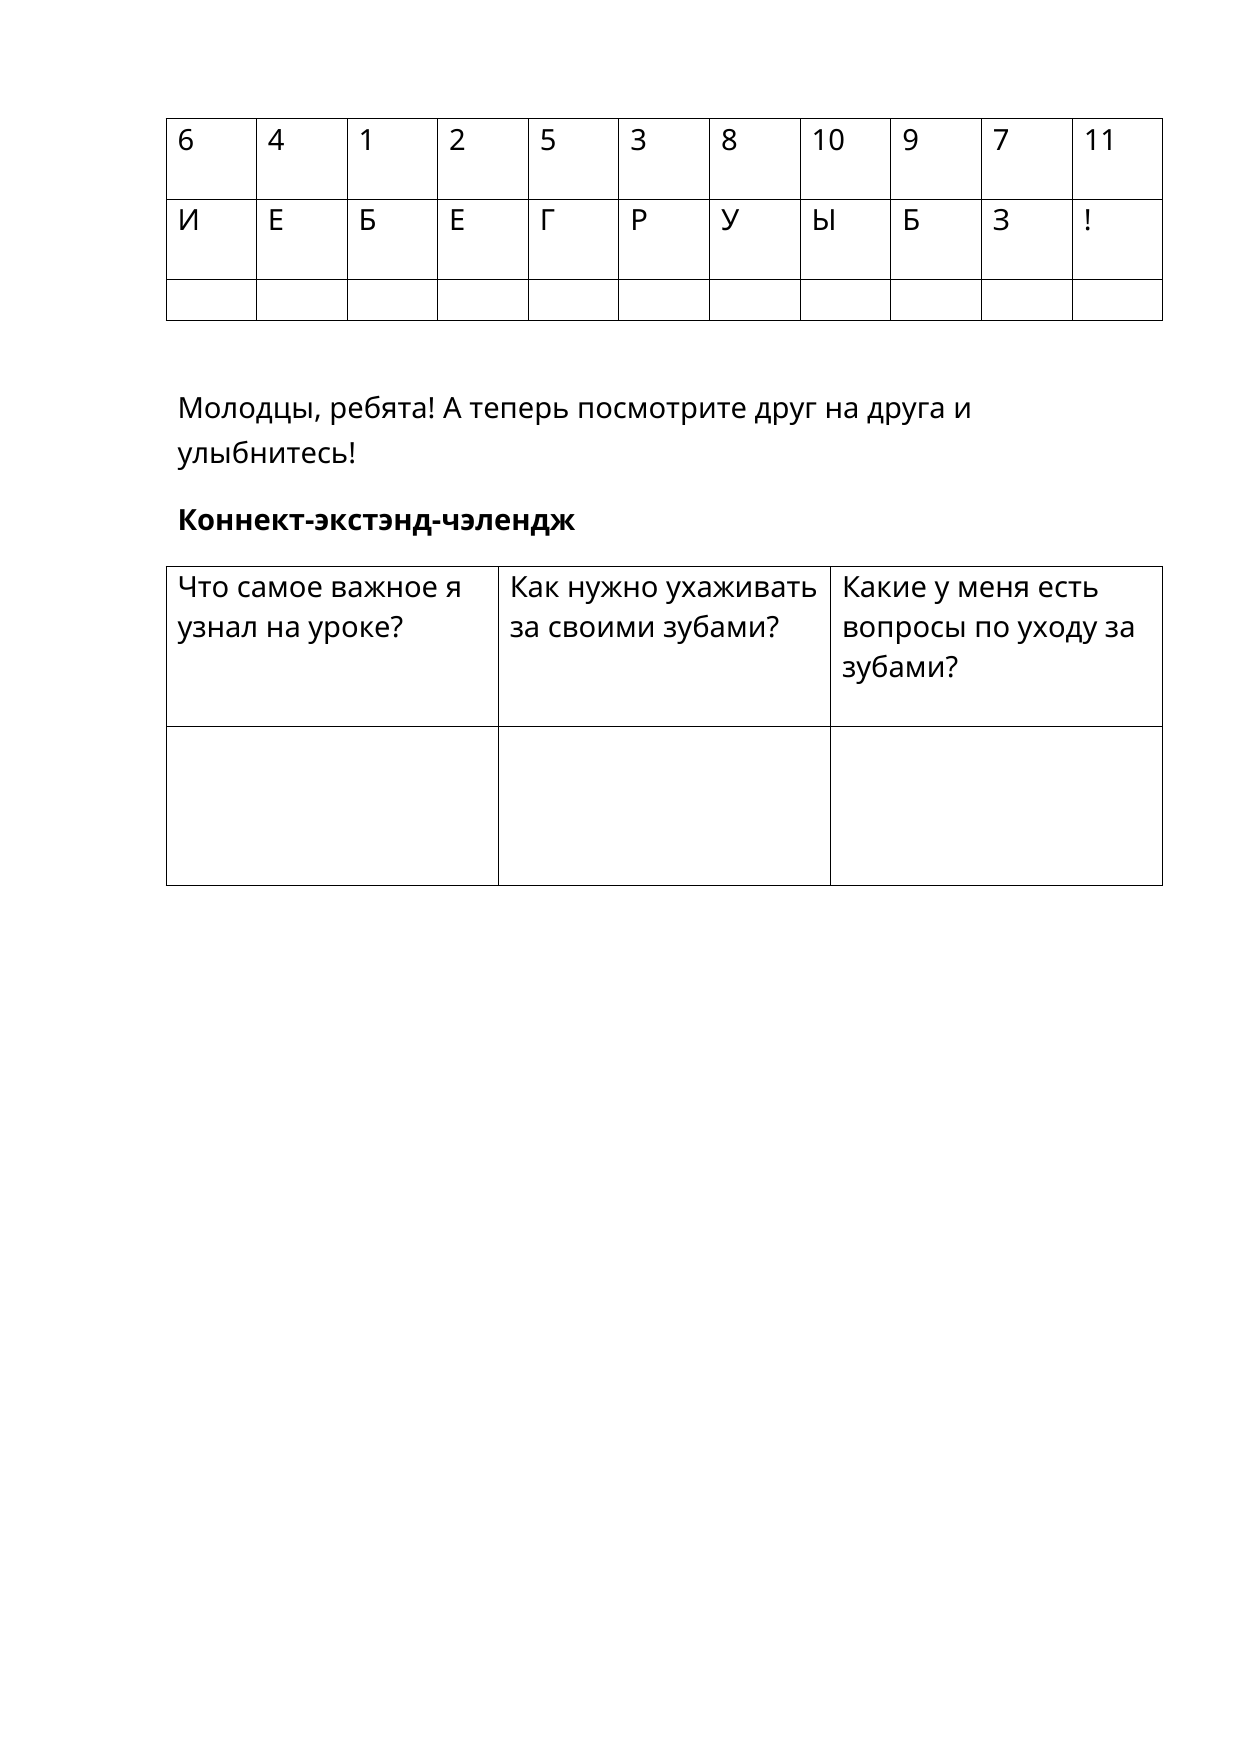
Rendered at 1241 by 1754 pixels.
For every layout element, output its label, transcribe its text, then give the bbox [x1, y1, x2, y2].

table_cell ! [1073, 200, 1162, 279]
table_cell Е [438, 200, 528, 279]
table_header 4 [257, 119, 347, 198]
table_cell Р [619, 200, 709, 279]
table_cell [167, 280, 256, 320]
table_cell [982, 280, 1072, 320]
table_cell [529, 280, 618, 320]
table_header 10 [801, 119, 890, 198]
table_header 7 [982, 119, 1072, 198]
table_header Какие у меня есть вопросы по уходу за зубами? [831, 567, 1162, 726]
table_cell [257, 280, 347, 320]
table_header 5 [529, 119, 618, 198]
table_cell [891, 280, 981, 320]
text Молодцы, ребята! А теперь посмотрите друг на друга и улыбнитесь! [177, 387, 1152, 472]
table_header 2 [438, 119, 528, 198]
table_header Как нужно ухаживать за своими зубами? [499, 567, 830, 726]
table_cell Г [529, 200, 618, 279]
table_cell [619, 280, 709, 320]
table_cell У [710, 200, 800, 279]
table_cell [801, 280, 890, 320]
table_header 6 [167, 119, 256, 198]
text Коннект-экстэнд-чэлендж [177, 499, 1152, 539]
table_cell [348, 280, 437, 320]
table_cell Ы [801, 200, 890, 279]
table_cell [499, 727, 830, 885]
table_cell Б [348, 200, 437, 279]
table_header 9 [891, 119, 981, 198]
table_header 3 [619, 119, 709, 198]
table_cell З [982, 200, 1072, 279]
table_cell И [167, 200, 256, 279]
table_header Что самое важное я узнал на уроке? [167, 567, 498, 726]
table_cell [438, 280, 528, 320]
table_cell Е [257, 200, 347, 279]
table_cell Б [891, 200, 981, 279]
table_cell [167, 727, 498, 885]
table_cell [710, 280, 800, 320]
table_header 8 [710, 119, 800, 198]
table_cell [1073, 280, 1162, 320]
table_header 1 [348, 119, 437, 198]
table_header 11 [1073, 119, 1162, 198]
table_cell [831, 727, 1162, 885]
